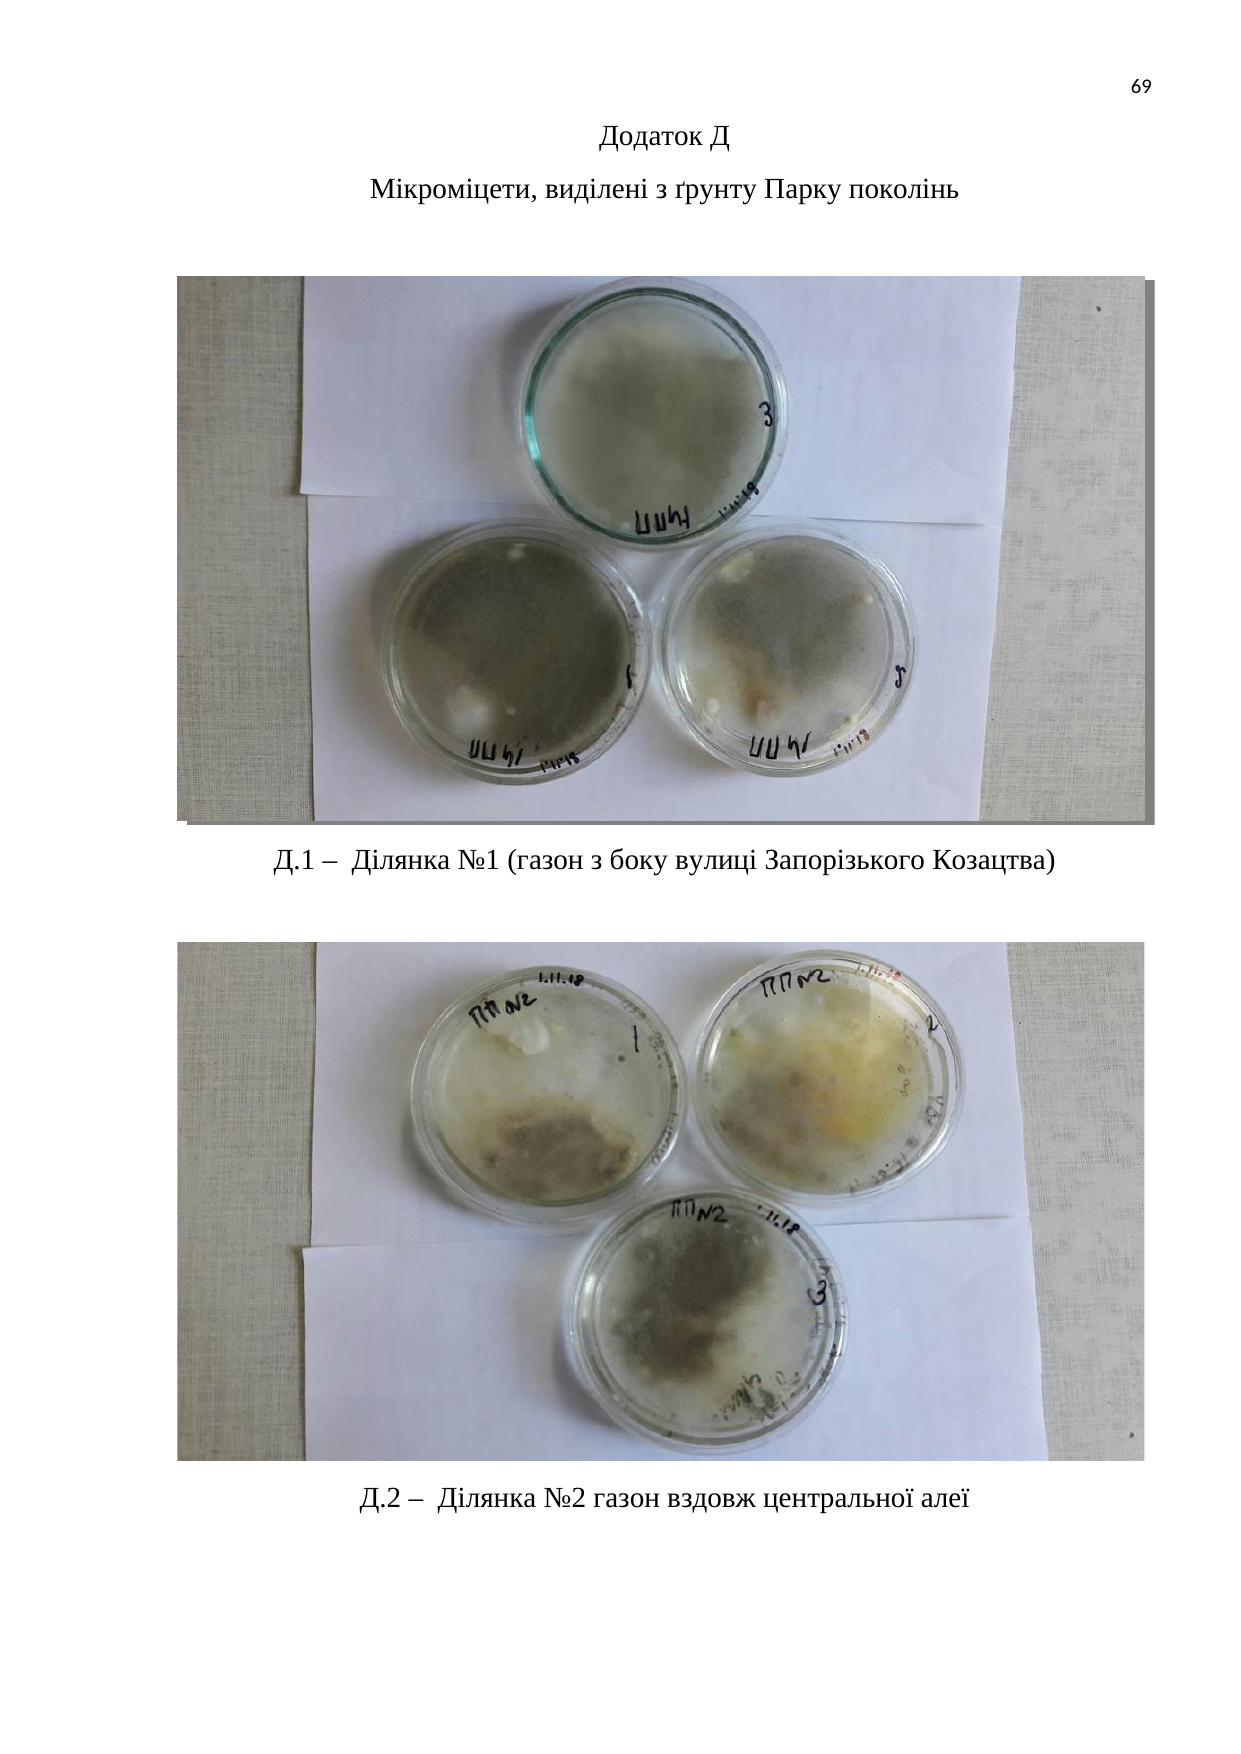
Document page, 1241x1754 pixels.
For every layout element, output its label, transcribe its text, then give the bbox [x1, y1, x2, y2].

picture [177, 276, 1145, 821]
picture [177, 942, 1145, 1461]
text Додаток Д [177, 118, 1152, 152]
text Мікроміцети, виділені з ґрунту Парку поколінь [177, 171, 1152, 204]
text Д.1 – Ділянка №1 (газон з боку вулиці Запорізького Козацтва) [177, 842, 1152, 876]
text Д.2 – Ділянка №2 газон вздовж центральної алеї [177, 1480, 1152, 1513]
